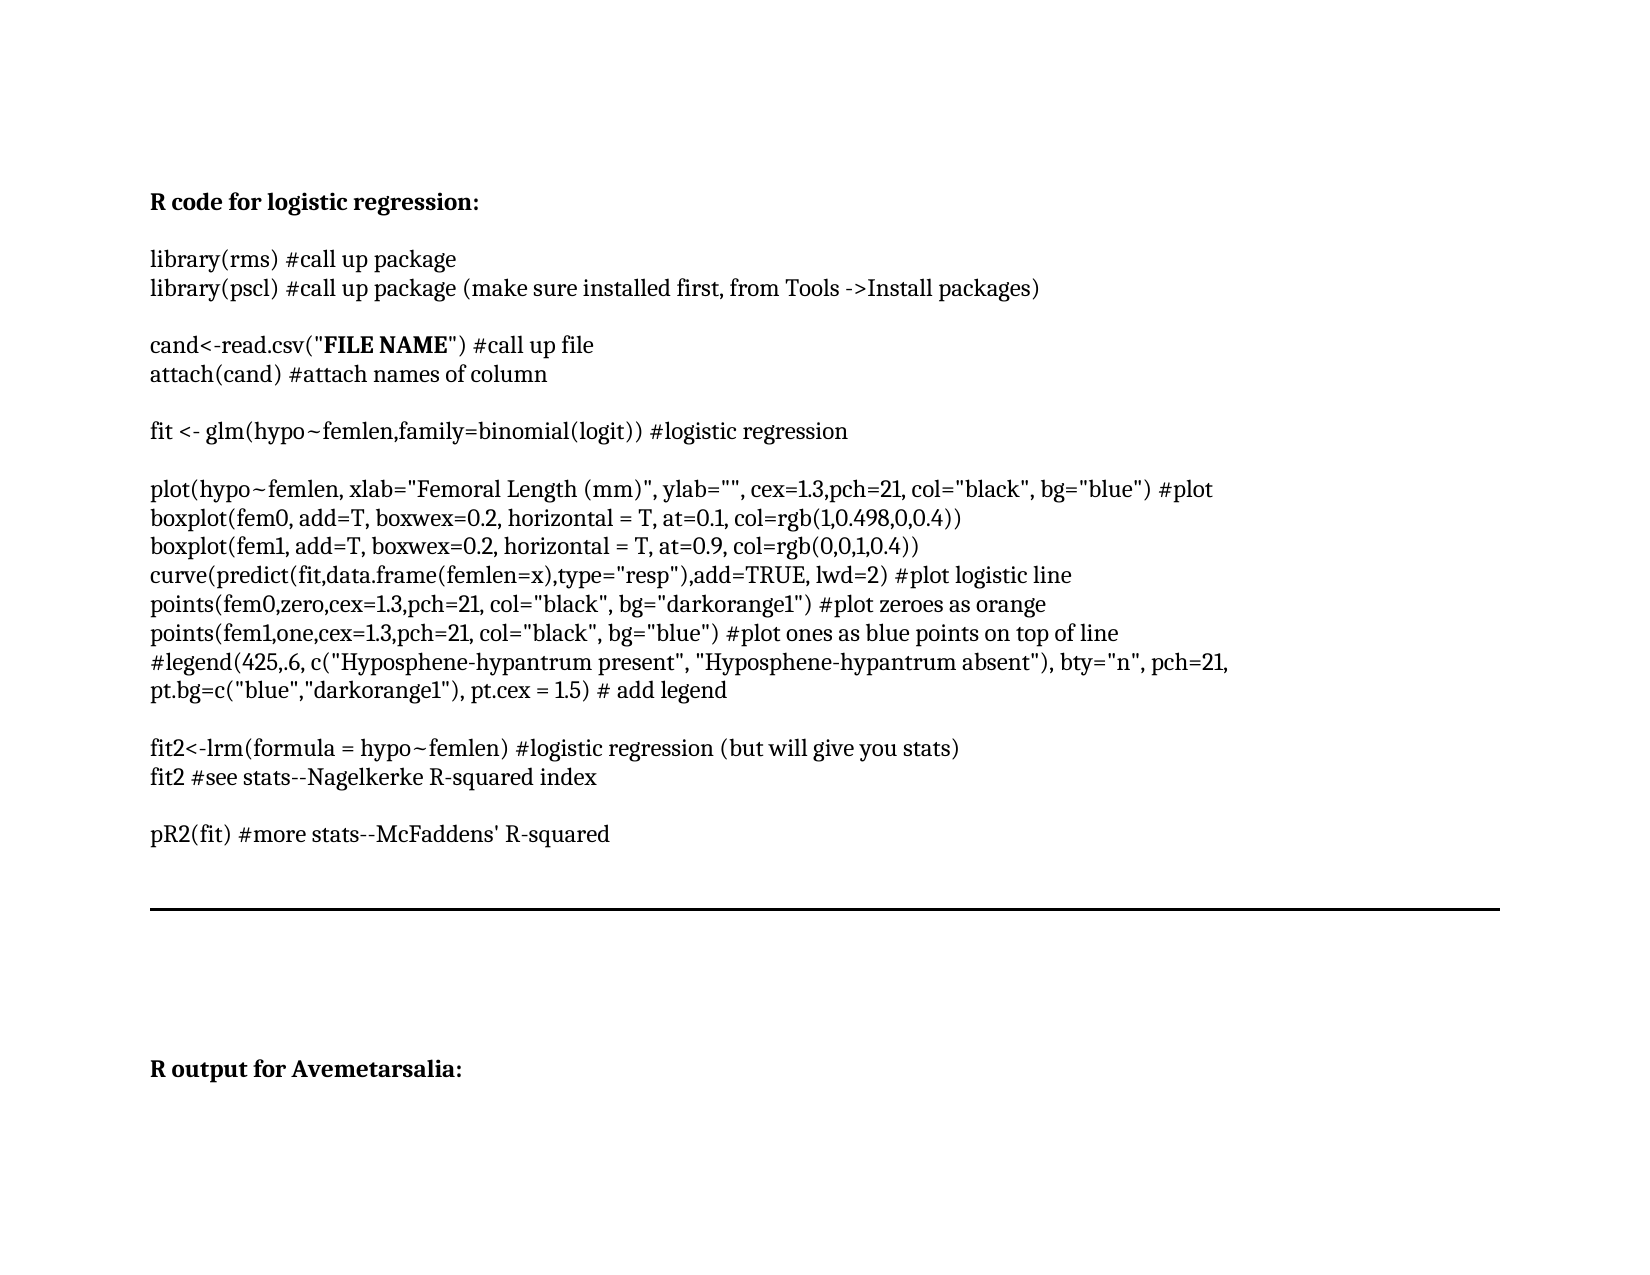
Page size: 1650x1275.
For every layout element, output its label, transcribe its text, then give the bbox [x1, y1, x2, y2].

text boxplot(fem0, add=T, boxwex=0.2, horizontal = T, at=0.1, col=rgb(1,0.498,0,0.4)) [150, 504, 1500, 532]
text boxplot(fem1, add=T, boxwex=0.2, horizontal = T, at=0.9, col=rgb(0,0,1,0.4)) [150, 532, 1500, 561]
text pR2(fit) #more stats--McFaddens' R-squared [150, 820, 1500, 849]
text library(rms) #call up package [150, 245, 1500, 274]
text attach(cand) #attach names of column [150, 360, 1500, 389]
text points(fem0,zero,cex=1.3,pch=21, col="black", bg="darkorange1") #plot zeroes as orange [150, 590, 1500, 619]
text fit <- glm(hypo~femlen,family=binomial(logit)) #logistic regression [150, 417, 1500, 446]
text library(pscl) #call up package (make sure installed first, from Tools ->Install packages) [150, 274, 1500, 302]
text points(fem1,one,cex=1.3,pch=21, col="black", bg="blue") #plot ones as blue points on top of line [150, 619, 1500, 647]
text curve(predict(fit,data.frame(femlen=x),type="resp"),add=TRUE, lwd=2) #plot logistic line [150, 561, 1500, 590]
text plot(hypo~femlen, xlab="Femoral Length (mm)", ylab="", cex=1.3,pch=21, col="black", bg="blue") #plot [150, 475, 1500, 504]
text cand<-read.csv("FILE NAME") #call up file [150, 331, 1500, 360]
text R output for Avemetarsalia: [150, 1055, 1500, 1084]
text fit2 #see stats--Nagelkerke R-squared index [150, 762, 1500, 791]
text fit2<-lrm(formula = hypo~femlen) #logistic regression (but will give you stats) [150, 734, 1500, 762]
text #legend(425,.6, c("Hyposphene-hypantrum present", "Hyposphene-hypantrum absent"), bty="n", pch=21, pt.bg=c("blue","darkorange1"), pt.cex = 1.5) # add legend [150, 647, 1500, 705]
text R code for logistic regression: [150, 187, 1500, 216]
